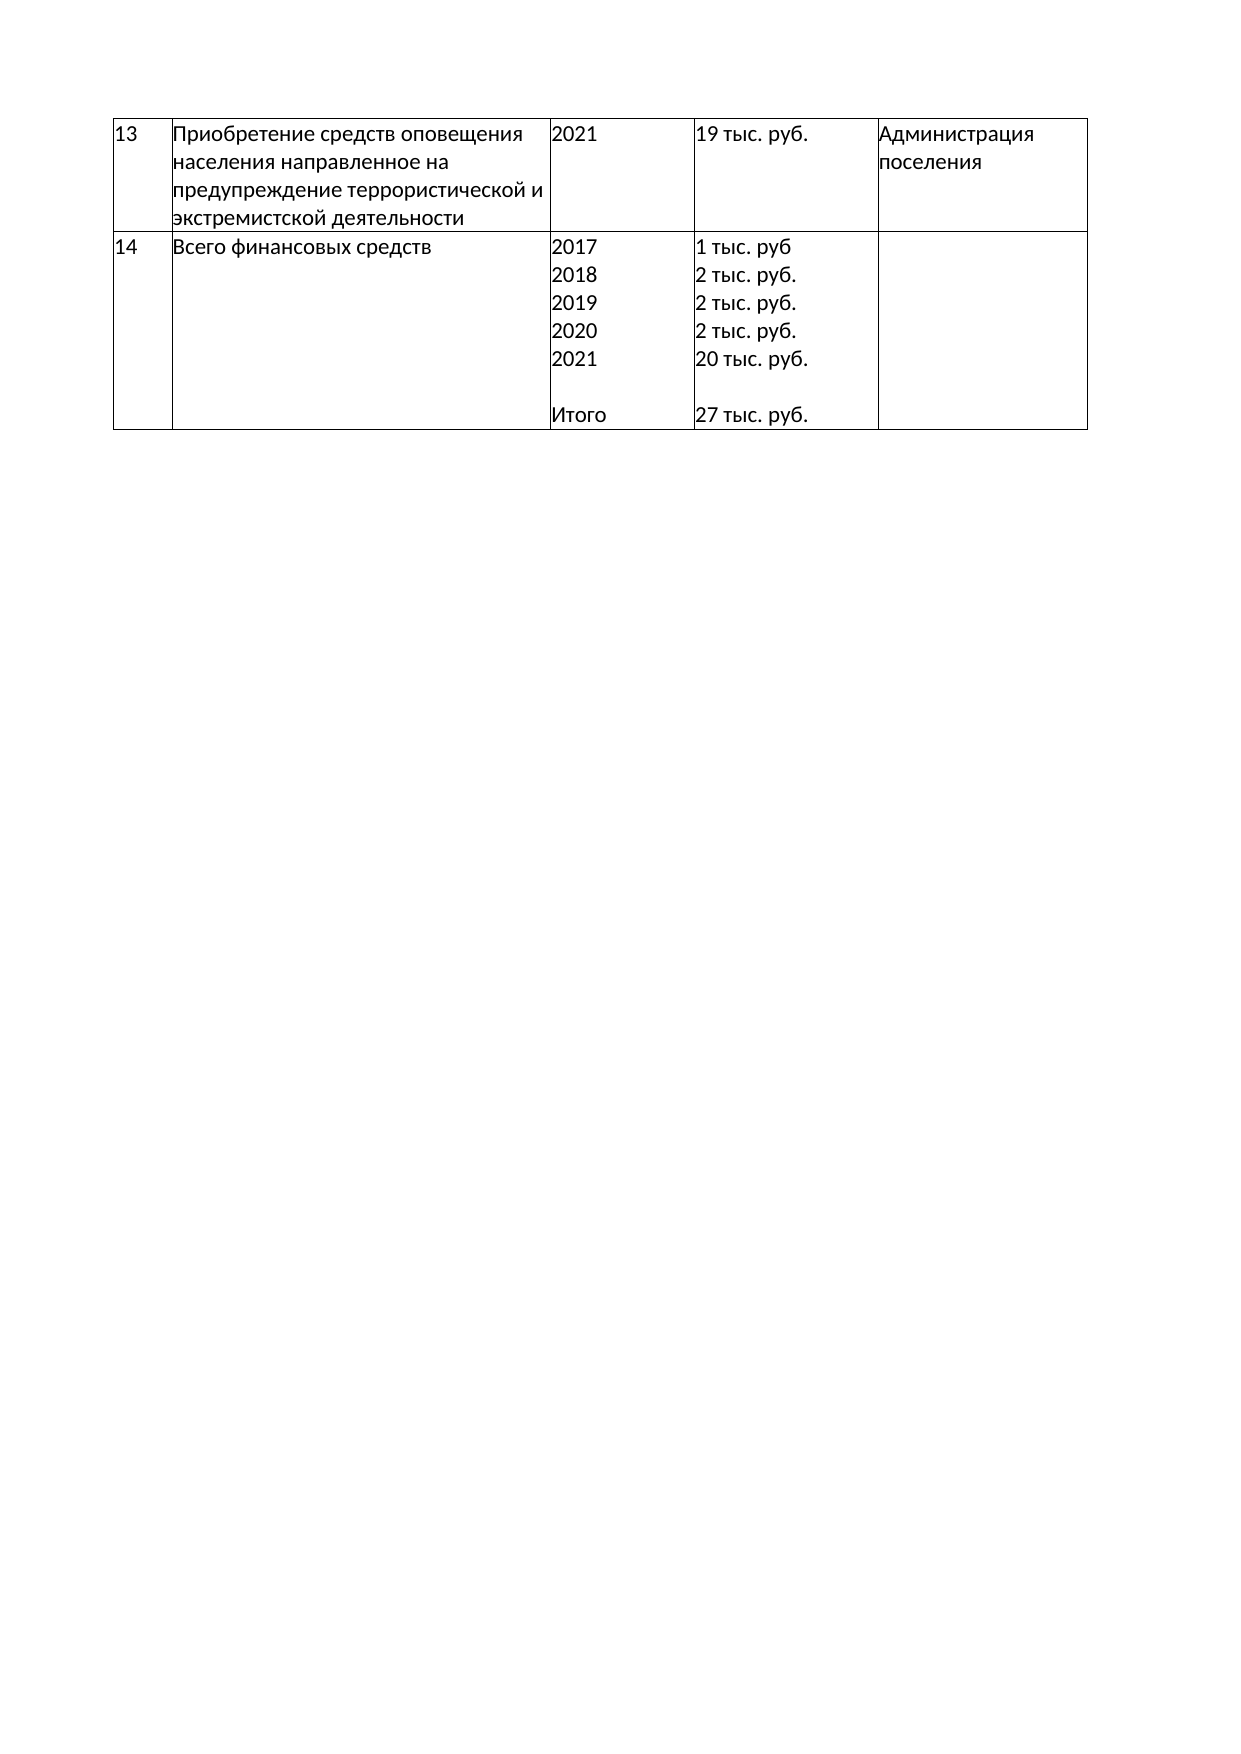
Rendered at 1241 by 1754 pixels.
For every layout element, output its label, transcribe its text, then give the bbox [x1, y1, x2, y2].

table_cell 2017 2018 2019 2020 2021 Итого [551, 232, 694, 428]
table_cell 19 тыс. руб. [695, 119, 878, 231]
table_cell [879, 232, 1087, 428]
table_cell 13 [114, 119, 172, 231]
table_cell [879, 119, 1087, 231]
table_cell 1 тыс. руб 2 тыс. руб. 2 тыс. руб. 2 тыс. руб. 20 тыс. руб. 27 тыс. руб. [695, 232, 878, 428]
table_cell 2021 [551, 119, 694, 231]
table_cell Всего финансовых средств [173, 232, 550, 428]
table_cell Приобретение средств оповещения населения направленное на предупреждение террористической и экстремистской деятельности [173, 119, 550, 231]
table_cell 14 [114, 232, 172, 428]
